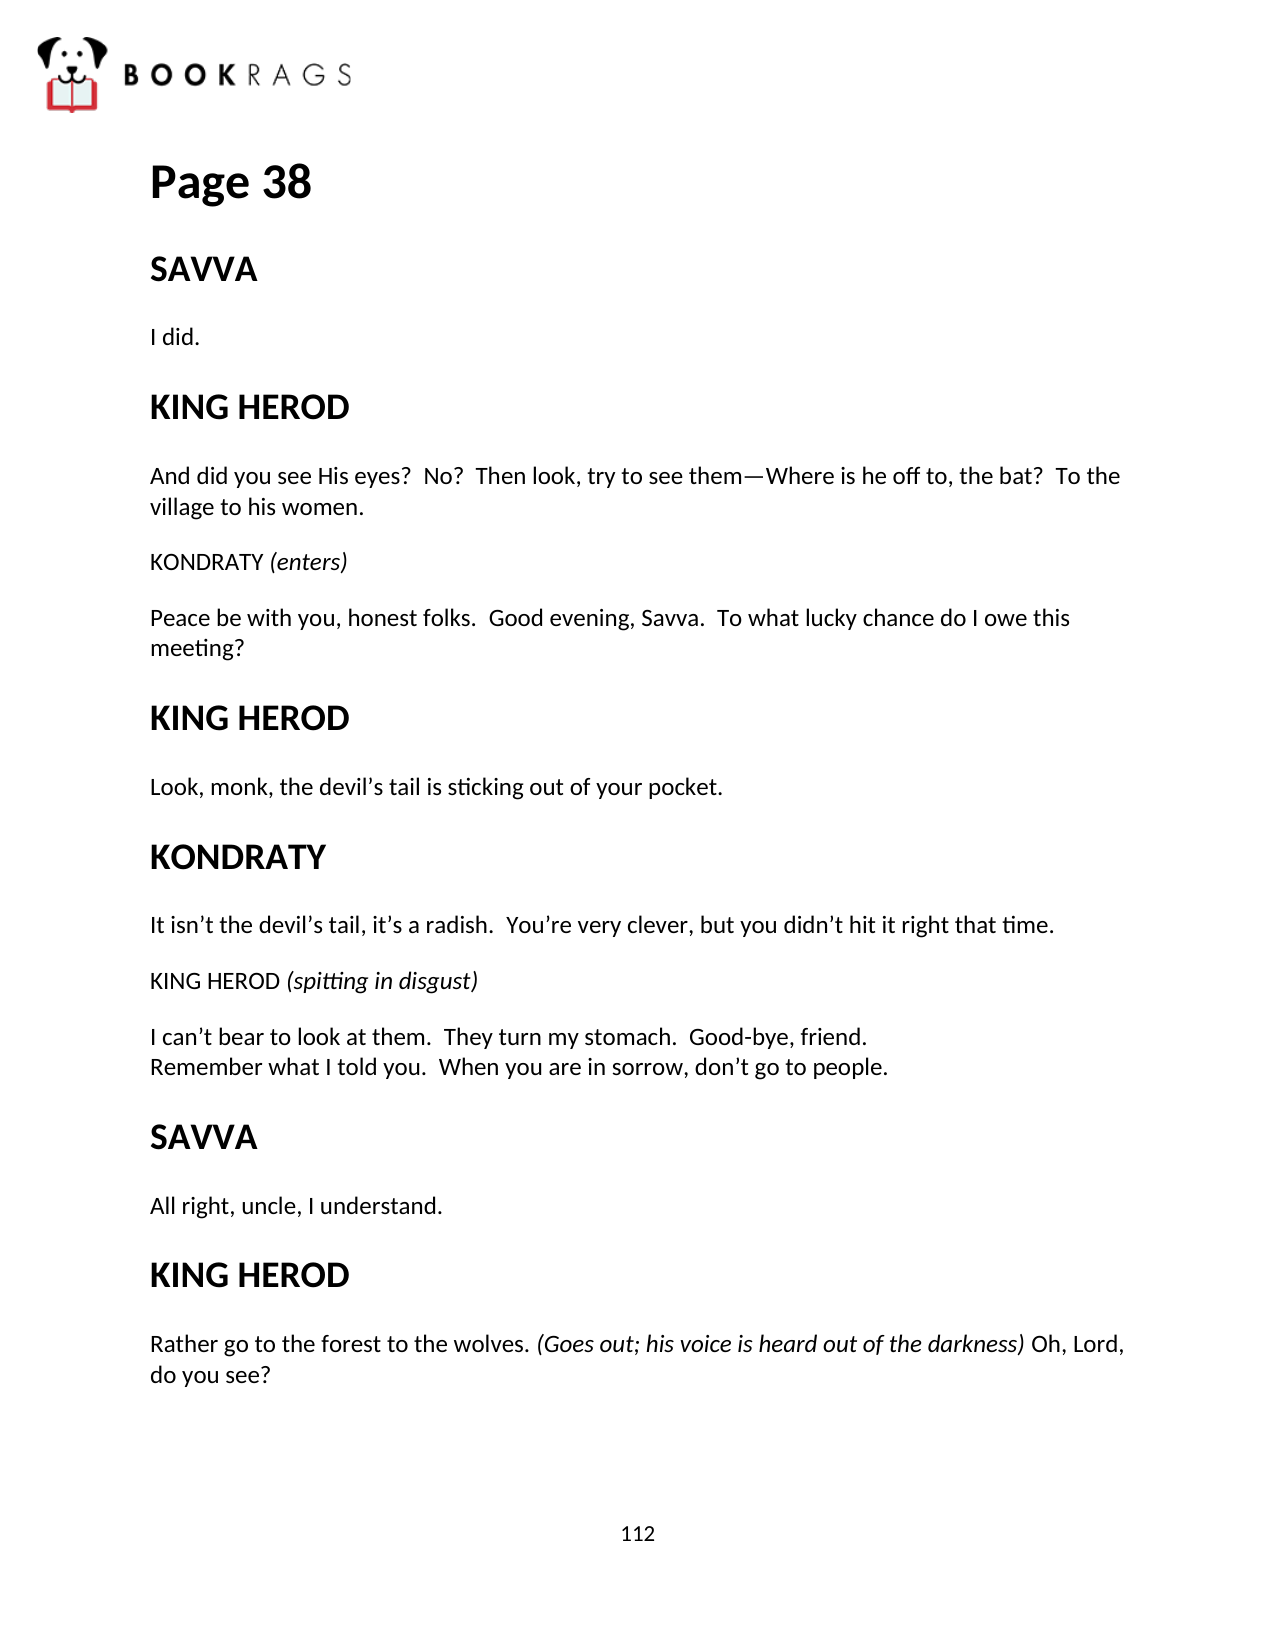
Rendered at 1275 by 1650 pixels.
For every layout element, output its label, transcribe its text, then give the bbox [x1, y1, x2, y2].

text Rather go to the forest to the wolves. (Goes out; his voice is heard out of the darkness) Oh, Lord, do you see? [150, 1328, 1125, 1389]
picture [37, 37, 351, 113]
text Peace be with you, honest folks. Good evening, Savva. To what lucky chance do I owe this meeting? [150, 602, 1125, 663]
text KONDRATY [150, 833, 1125, 878]
text Page 38 [150, 150, 1125, 211]
text KING HEROD [150, 1251, 1125, 1297]
text KING HEROD [150, 694, 1125, 740]
text Look, monk, the devil’s tail is sticking out of your pocket. [150, 771, 1125, 801]
text I can’t bear to look at them. They turn my stomach. Good-bye, friend. Remember what I told you. When you are in sorrow, don’t go to people. [150, 1021, 1125, 1082]
text And did you see His eyes? No? Then look, try to see them—­Where is he off to, the bat? To the village to his women. [150, 460, 1125, 521]
text I did. [150, 322, 1125, 352]
text KING HEROD [150, 383, 1125, 429]
text All right, uncle, I understand. [150, 1190, 1125, 1220]
text SAVVA [150, 1113, 1125, 1159]
text It isn’t the devil’s tail, it’s a radish. You’re very clever, but you didn’t hit it right that time. [150, 909, 1125, 940]
text KONDRATY (enters) [150, 546, 1125, 577]
text SAVVA [150, 244, 1125, 290]
text KING HEROD (spitting in disgust) [150, 965, 1125, 996]
